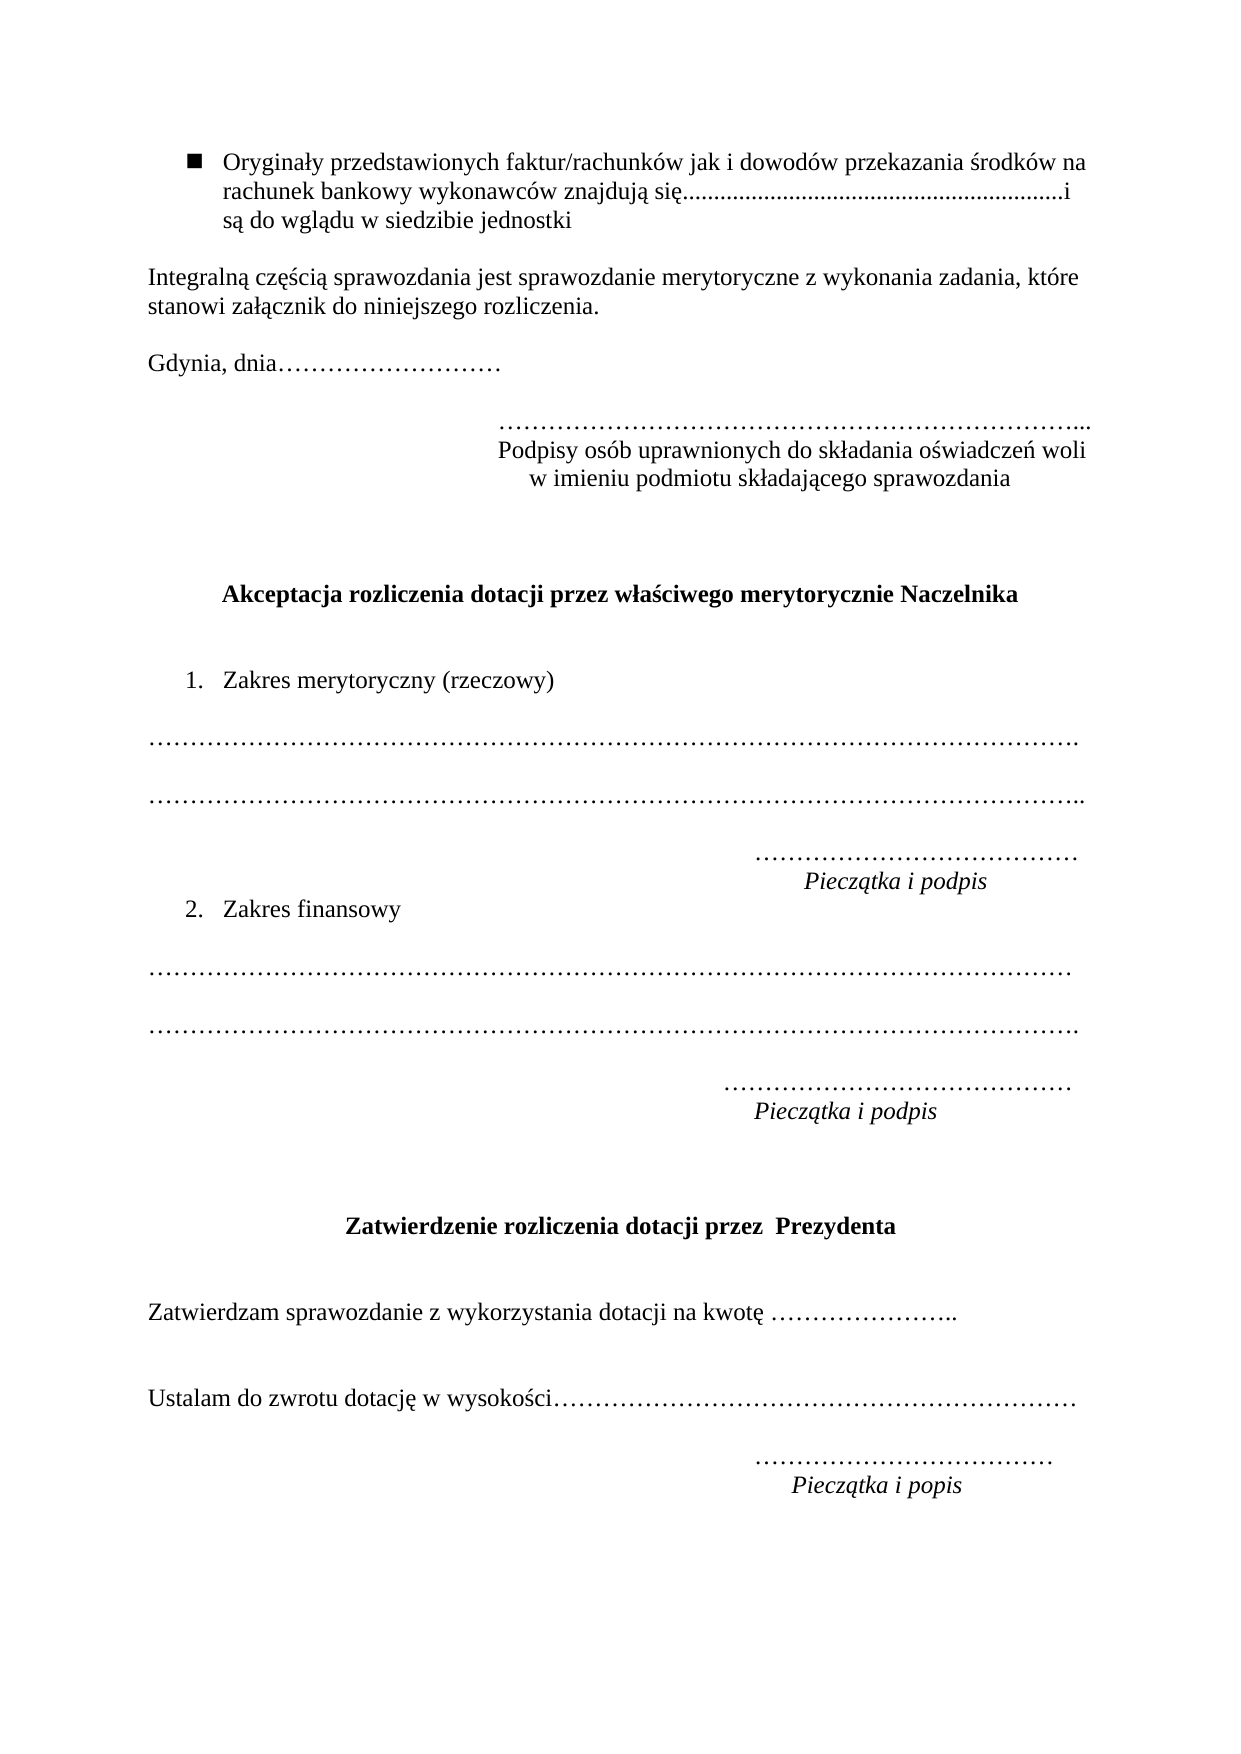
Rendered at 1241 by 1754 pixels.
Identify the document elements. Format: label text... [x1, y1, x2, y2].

list Zakres merytoryczny (rzeczowy) [185, 665, 1105, 693]
list Oryginały przedstawionych faktur/rachunków jak i dowodów przekazania środków na rachunek bankowy wykonawców znajdują się i [185, 147, 1093, 205]
text Pieczątka i podpis [754, 1096, 1105, 1125]
text …………………………………………………………………………………………………. [148, 1010, 1105, 1038]
text ………………………………………………………………………………………………….. [148, 780, 1105, 808]
text Ustalam do zwrotu dotację w wysokości……………………………………………………… [148, 1383, 1105, 1412]
text ……………………………………………………………... [498, 406, 1105, 435]
text …………………………………… [723, 1067, 1105, 1096]
text Pieczątka i podpis [804, 866, 1105, 895]
text Zatwierdzam sprawozdanie z wykorzystania dotacji na kwotę ………………….. [148, 1297, 1105, 1326]
subtitle Akceptacja rozliczenia dotacji przez właściwego merytorycznie Naczelnika [222, 579, 1105, 607]
text ………………………………… [754, 837, 1105, 866]
text ………………………………………………………………………………………………… [148, 952, 1105, 981]
subtitle Zatwierdzenie rozliczenia dotacji przez Prezydenta [136, 1211, 1105, 1240]
text Integralną częścią sprawozdania jest sprawozdanie merytoryczne z wykonania zadania, które stanowi załącznik do niniejszego rozliczenia. [148, 262, 1082, 320]
text Gdynia, dnia……………………… [148, 348, 1105, 377]
list Zakres finansowy [185, 895, 1105, 923]
text …………………………………………………………………………………………………. [148, 722, 1105, 751]
text ……………………………… [754, 1441, 1105, 1470]
text Podpisy osób uprawnionych do składania oświadczeń woli w imieniu podmiotu składającego sprawozdania [498, 435, 1089, 492]
text są do wglądu w siedzibie jednostki [223, 205, 1105, 233]
text Pieczątka i popis [791, 1470, 1105, 1499]
